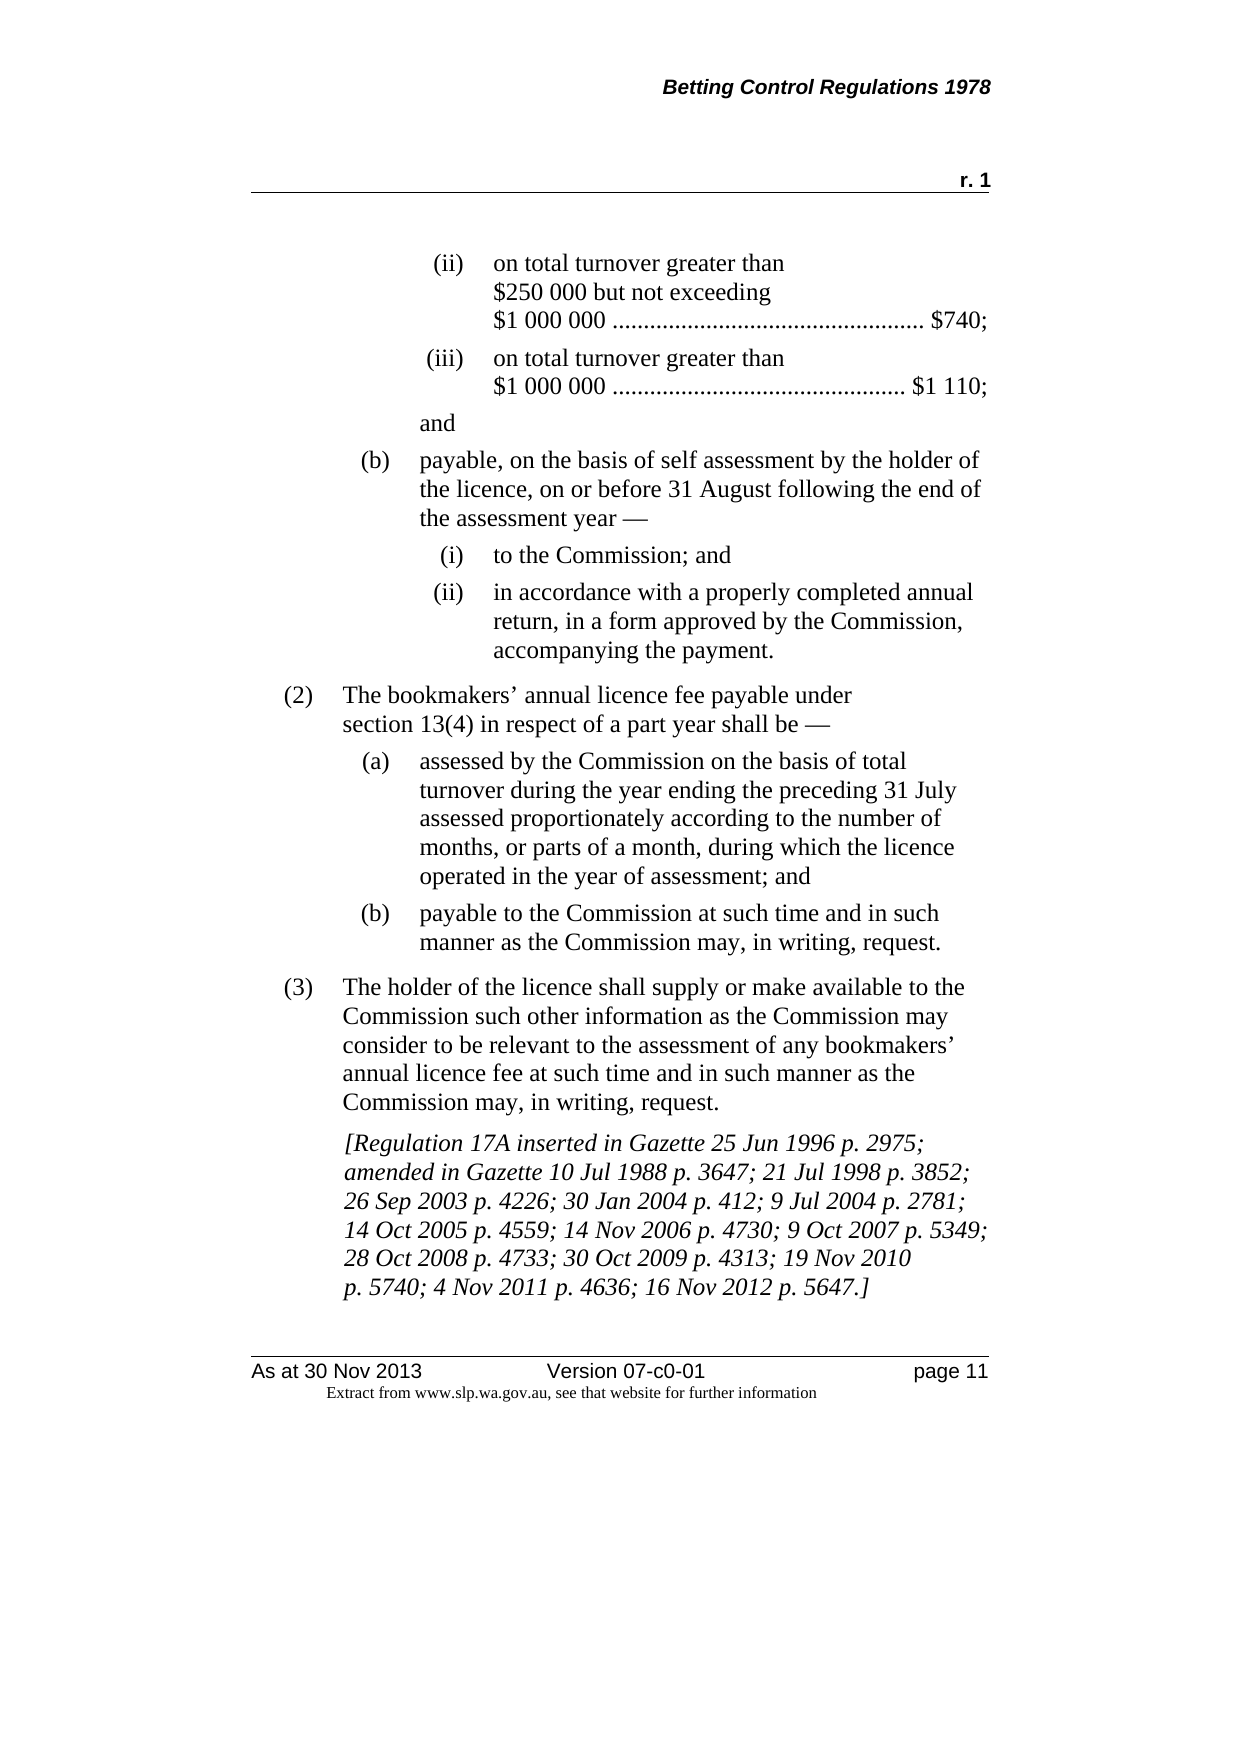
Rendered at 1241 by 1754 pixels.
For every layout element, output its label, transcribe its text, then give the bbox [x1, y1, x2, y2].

text (2) The bookmakers’ annual licence fee payable under section 13(4) in respect of a part year shall be — [251, 680, 989, 738]
text (iii) on total turnover greater than $1 000 000 ............................................... $1 110; [251, 343, 989, 400]
text (b) payable, on the basis of self assessment by the holder of the licence, on or before 31 August following the end of the assessment year — [251, 446, 989, 532]
text (b) payable to the Commission at such time and in such manner as the Commission may, in writing, request. [251, 898, 989, 956]
text (3) The holder of the licence shall supply or make available to the Commission such other information as the Commission may consider to be relevant to the assessment of any bookmakers’ annual licence fee at such time and in such manner as the Commission may, in writing, request. [251, 972, 989, 1116]
text (ii) in accordance with a properly completed annual return, in a form approved by the Commission, accompanying the payment. [251, 577, 989, 663]
text (i) to the Commission; and [251, 540, 989, 569]
text (ii) on total turnover greater than $250 000 but not exceeding $1 000 000 .................................................. $740; [251, 248, 989, 334]
text [Regulation 17A inserted in Gazette 25 Jun 1996 p. 2975; amended in Gazette 10 Jul 1988 p. 3647; 21 Jul 1998 p. 3852; 26 Sep 2003 p. 4226; 30 Jan 2004 p. 412; 9 Jul 2004 p. 2781; 14 Oct 2005 p. 4559; 14 Nov 2006 p. 4730; 9 Oct 2007 p. 5349; 28 Oct 2008 p. 4733; 30 Oct 2009 p. 4313; 19 Nov 2010 p. 5740; 4 Nov 2011 p. 4636; 16 Nov 2012 p. 5647.] [251, 1128, 989, 1301]
text and [251, 408, 989, 437]
text (a) assessed by the Commission on the basis of total turnover during the year ending the preceding 31 July assessed proportionately according to the number of months, or parts of a month, during which the licence operated in the year of assessment; and [251, 746, 989, 890]
